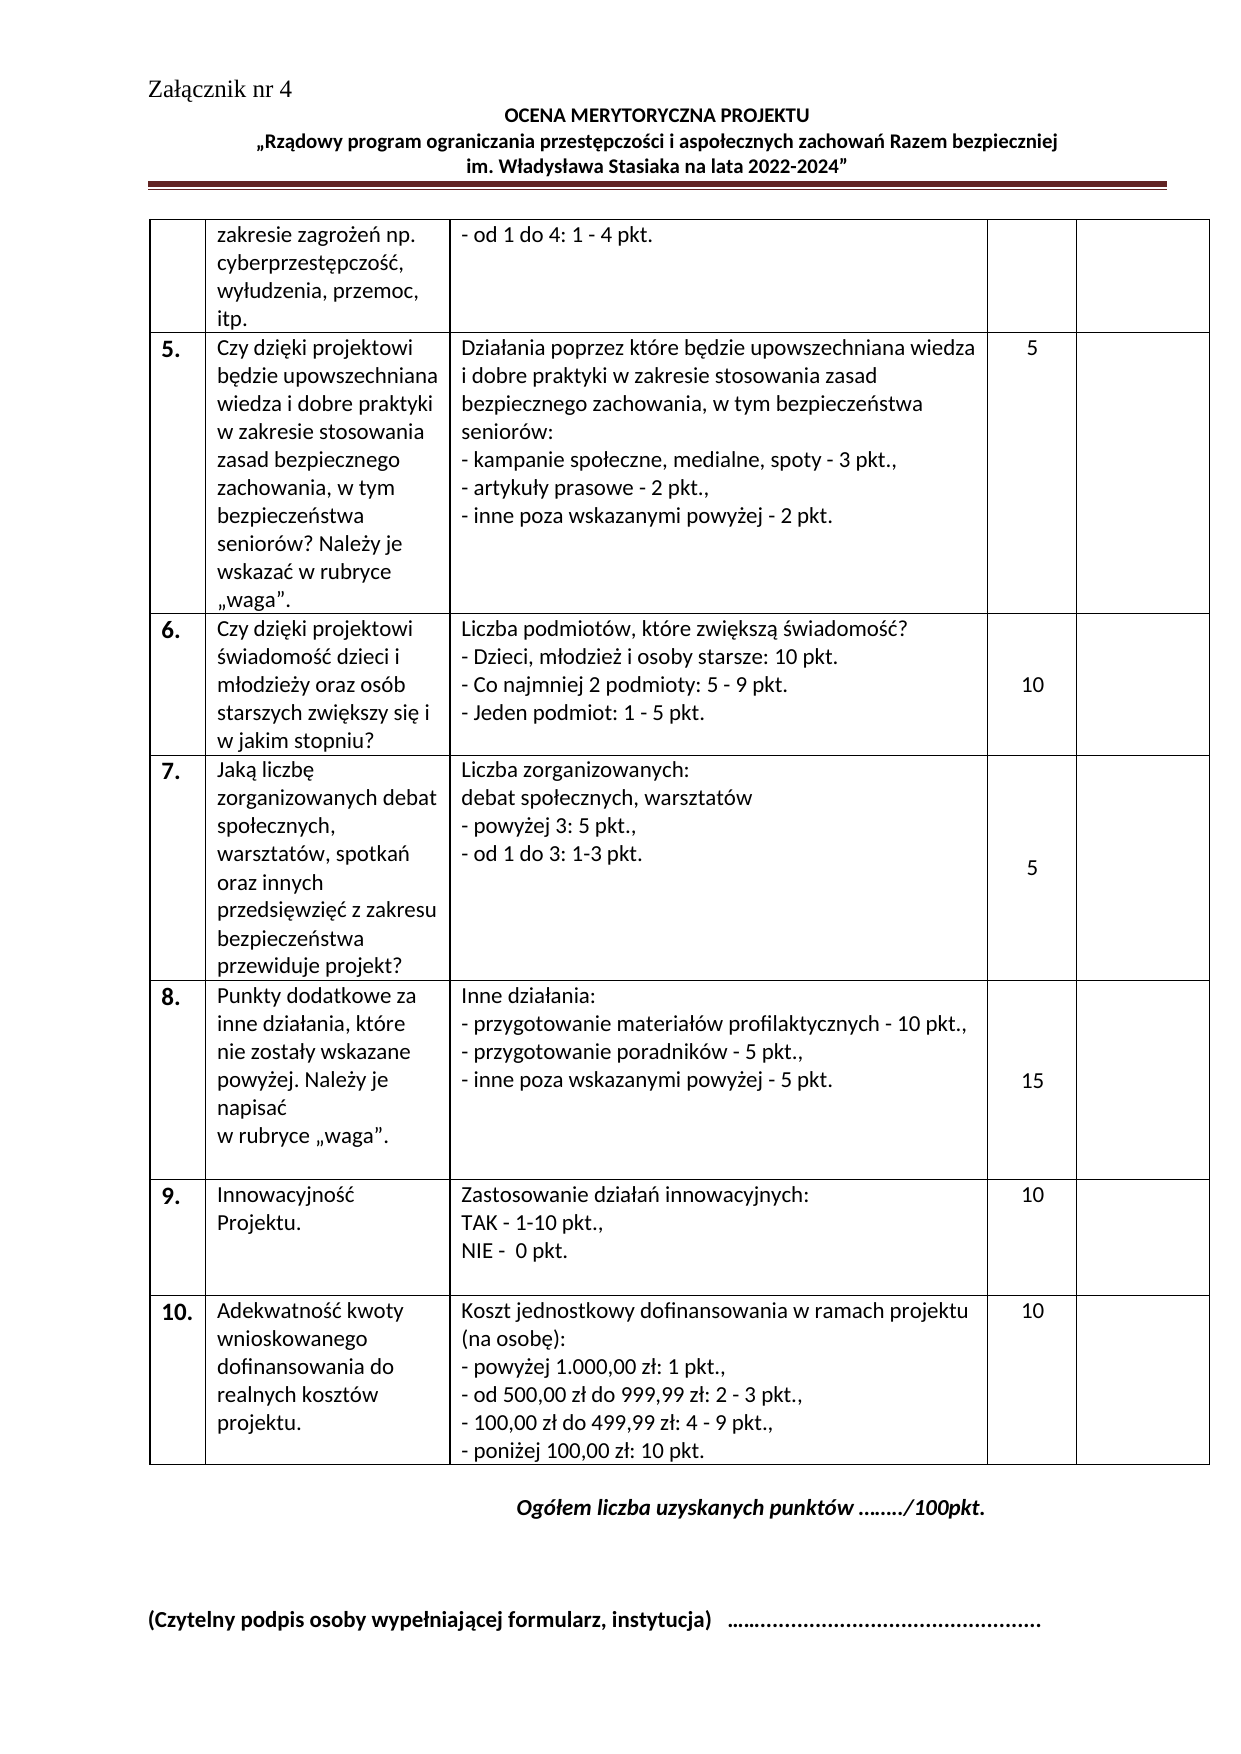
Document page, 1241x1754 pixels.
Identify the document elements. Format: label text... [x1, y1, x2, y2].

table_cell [451, 220, 987, 332]
table_cell [1077, 614, 1209, 754]
text Ogółem liczba uzyskanych punktów ……../100pkt. [443, 1493, 1167, 1521]
table_cell [1077, 1296, 1209, 1464]
table_cell 15 [988, 981, 1076, 1179]
text (Czytelny podpis osoby wypełniającej formularz, instytucja) …….............................................. [148, 1605, 1167, 1633]
table_cell [151, 220, 205, 332]
table_cell Czy dzięki projektowi będzie upowszechniana wiedza i dobre praktyki w zakresie stosowania zasad bezpiecznego zachowania, w tym bezpieczeństwa seniorów? Należy je wskazać w rubryce „waga”. [206, 333, 449, 613]
table_cell Innowacyjność Projektu. [206, 1180, 449, 1295]
table_cell [1077, 981, 1209, 1179]
table_cell Punkty dodatkowe za inne działania, które nie zostały wskazane powyżej. Należy je napisać w rubryce „waga”. [206, 981, 449, 1179]
table_cell Liczba podmiotów, które zwiększą świadomość? - Dzieci, młodzież i osoby starsze: 10 pkt. - Co najmniej 2 podmioty: 5 - 9 pkt. - Jeden podmiot: 1 - 5 pkt. [451, 614, 987, 754]
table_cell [206, 220, 449, 332]
table_cell Inne działania: - przygotowanie materiałów profilaktycznych - 10 pkt., - przygotowanie poradników - 5 pkt., - inne poza wskazanymi powyżej - 5 pkt. [451, 981, 987, 1179]
table_cell [151, 1180, 205, 1295]
table_cell Adekwatność kwoty wnioskowanego dofinansowania do realnych kosztów projektu. [206, 1296, 449, 1464]
table_cell [151, 981, 205, 1179]
table_cell Koszt jednostkowy dofinansowania w ramach projektu (na osobę): - powyżej 1.000,00 zł: 1 pkt., - od 500,00 zł do 999,99 zł: 2 - 3 pkt., - 100,00 zł do 499,99 zł: 4 - 9 pkt., - poniżej 100,00 zł: 10 pkt. [451, 1296, 987, 1464]
table_cell Jaką liczbę zorganizowanych debat społecznych, warsztatów, spotkań oraz innych przedsięwzięć z zakresu bezpieczeństwa przewiduje projekt? [206, 756, 449, 980]
table_cell 10 [988, 1180, 1076, 1295]
table_cell 10 [988, 1296, 1076, 1464]
table_cell [1077, 220, 1209, 332]
table_cell [1077, 756, 1209, 980]
table_cell [151, 1296, 205, 1464]
table_cell [151, 614, 205, 754]
table_cell 10 [988, 614, 1076, 754]
table_cell [151, 756, 205, 980]
table_cell [1077, 333, 1209, 613]
table_cell Czy dzięki projektowi świadomość dzieci i młodzieży oraz osób starszych zwiększy się i w jakim stopniu? [206, 614, 449, 754]
table_cell Zastosowanie działań innowacyjnych: TAK - 1-10 pkt., NIE - 0 pkt. [451, 1180, 987, 1295]
table_cell Działania poprzez które będzie upowszechniana wiedza i dobre praktyki w zakresie stosowania zasad bezpiecznego zachowania, w tym bezpieczeństwa seniorów: - kampanie społeczne, medialne, spoty - 3 pkt., - artykuły prasowe - 2 pkt., - inne poza wskazanymi powyżej - 2 pkt. [451, 333, 987, 613]
table_cell Liczba zorganizowanych: debat społecznych, warsztatów - powyżej 3: 5 pkt., - od 1 do 3: 1-3 pkt. [451, 756, 987, 980]
table_cell 5 [988, 756, 1076, 980]
table_cell [151, 333, 205, 613]
table_cell [1077, 1180, 1209, 1295]
table_cell 5 [988, 333, 1076, 613]
table_cell 5 [988, 220, 1076, 332]
